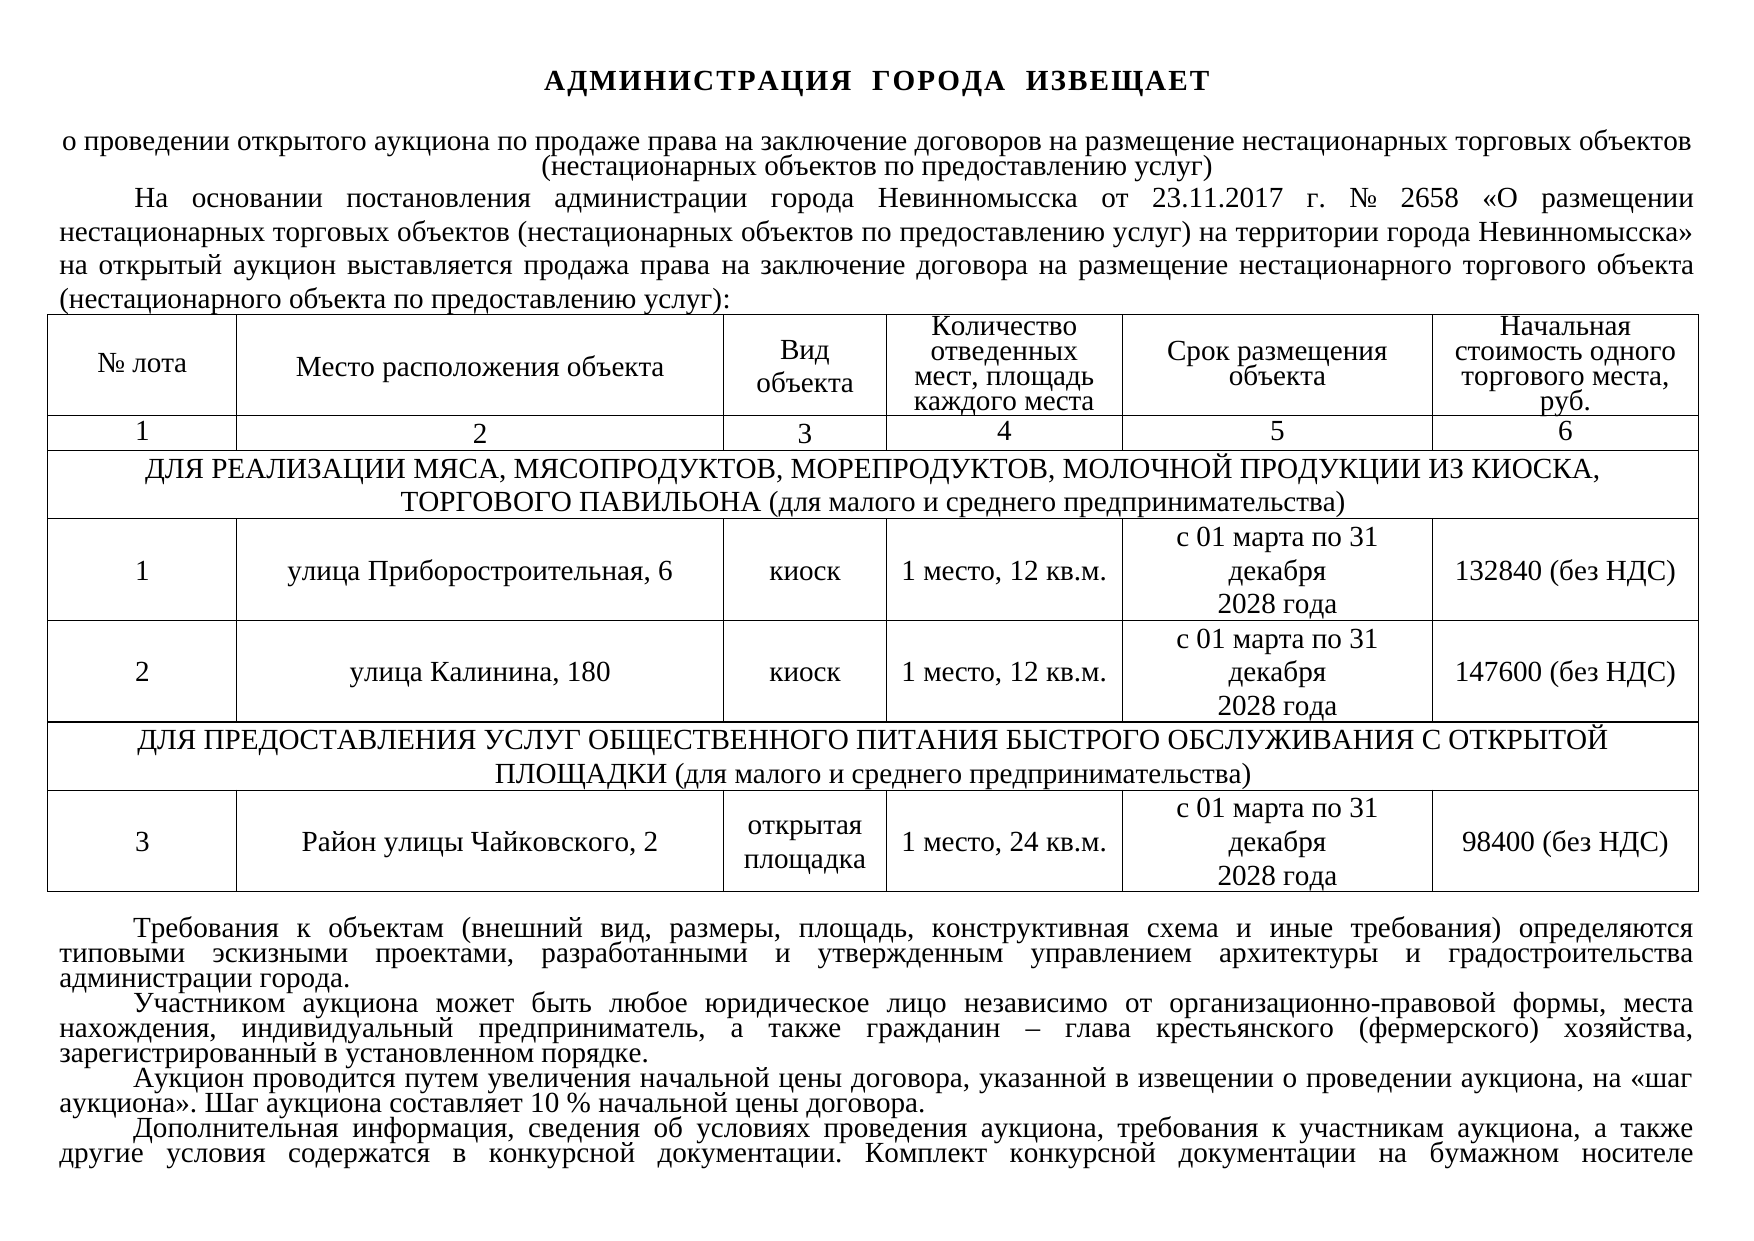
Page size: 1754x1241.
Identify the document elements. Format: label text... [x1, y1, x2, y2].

table_cell 2 [237, 416, 723, 450]
table_cell 4 [887, 416, 1122, 450]
table_cell улица Приборостроительная, 6 [237, 519, 723, 620]
table_cell ДЛЯ РЕАЛИЗАЦИИ МЯСА, МЯСОПРОДУКТОВ, МОРЕПРОДУКТОВ, МОЛОЧНОЙ ПРОДУКЦИИ ИЗ КИОСКА, ТОРГОВОГО ПАВИЛЬОНА (для малого и среднего предпринимательства) [48, 451, 1698, 518]
table_cell ДЛЯ ПРЕДОСТАВЛЕНИЯ УСЛУГ ОБЩЕСТВЕННОГО ПИТАНИЯ БЫСТРОГО ОБСЛУЖИВАНИЯ С ОТКРЫТОЙ ПЛОЩАДКИ (для малого и среднего предпринимательства) [48, 723, 1698, 789]
table_cell с 01 марта по 31 декабря 2028 года [1123, 791, 1432, 891]
table_header Место расположения объекта [237, 315, 723, 415]
table_cell улица Калинина, 180 [237, 621, 723, 721]
table_cell киоск [724, 621, 886, 721]
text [59, 1117, 1695, 1167]
text Участником аукциона может быть любое юридическое лицо независимо от организационно-правовой формы, места нахождения, индивидуальный предприниматель, а также гражданин – глава крестьянского (фермерского) хозяйства, зарегистрированный в установленном порядке. [59, 992, 1695, 1067]
table_cell с 01 марта по 31 декабря 2028 года [1123, 621, 1432, 721]
table_cell 6 [1433, 416, 1698, 450]
table_cell 147600 (без НДС) [1433, 621, 1698, 721]
text Требования к объектам (внешний вид, размеры, площадь, конструктивная схема и иные требования) определяются типовыми эскизными проектами, разработанными и утвержденным управлением архитектуры и градостроительства администрации города. [59, 917, 1695, 992]
table_cell с 01 марта по 31 декабря 2028 года [1123, 519, 1432, 620]
text АДМИНИСТРАЦИЯ ГОРОДА ИЗВЕЩАЕТ [59, 63, 1695, 97]
table_cell 98400 (без НДС) [1433, 791, 1698, 891]
table_cell 1 место, 24 кв.м. [887, 791, 1122, 891]
table_cell киоск [724, 519, 886, 620]
table_cell 3 [724, 416, 886, 450]
table_cell 3 [48, 791, 236, 891]
text На основании постановления администрации города Невинномысска от 23.11.2017 г. № 2658 «О размещении нестационарных торговых объектов (нестационарных объектов по предоставлению услуг) на территории города Невинномысска» на открытый аукцион выставляется продажа права на заключение договора на размещение нестационарного торгового объекта (нестационарного объекта по предоставлению услуг): [59, 180, 1695, 314]
table_header № лота [48, 315, 236, 415]
table_header Количество отведенных мест, площадь каждого места [887, 315, 1122, 415]
table_cell открытая площадка [724, 791, 886, 891]
table_cell 1 место, 12 кв.м. [887, 519, 1122, 620]
text Аукцион проводится путем увеличения начальной цены договора, указанной в извещении о проведении аукциона, на «шаг аукциона». Шаг аукциона составляет 10 % начальной цены договора. [59, 1067, 1695, 1117]
table_header Вид объекта [724, 315, 886, 415]
table_cell 5 [1123, 416, 1432, 450]
text о проведении открытого аукциона по продаже права на заключение договоров на размещение нестационарных торговых объектов (нестационарных объектов по предоставлению услуг) [59, 130, 1695, 180]
table_cell 1 место, 12 кв.м. [887, 621, 1122, 721]
table_cell 1 [48, 416, 236, 450]
table_header Начальная стоимость одного торгового места, руб. [1433, 315, 1698, 415]
table_cell 2 [48, 621, 236, 721]
table_cell 132840 (без НДС) [1433, 519, 1698, 620]
table_cell 1 [48, 519, 236, 620]
table_cell Район улицы Чайковского, 2 [237, 791, 723, 891]
table_header Срок размещения объекта [1123, 315, 1432, 415]
